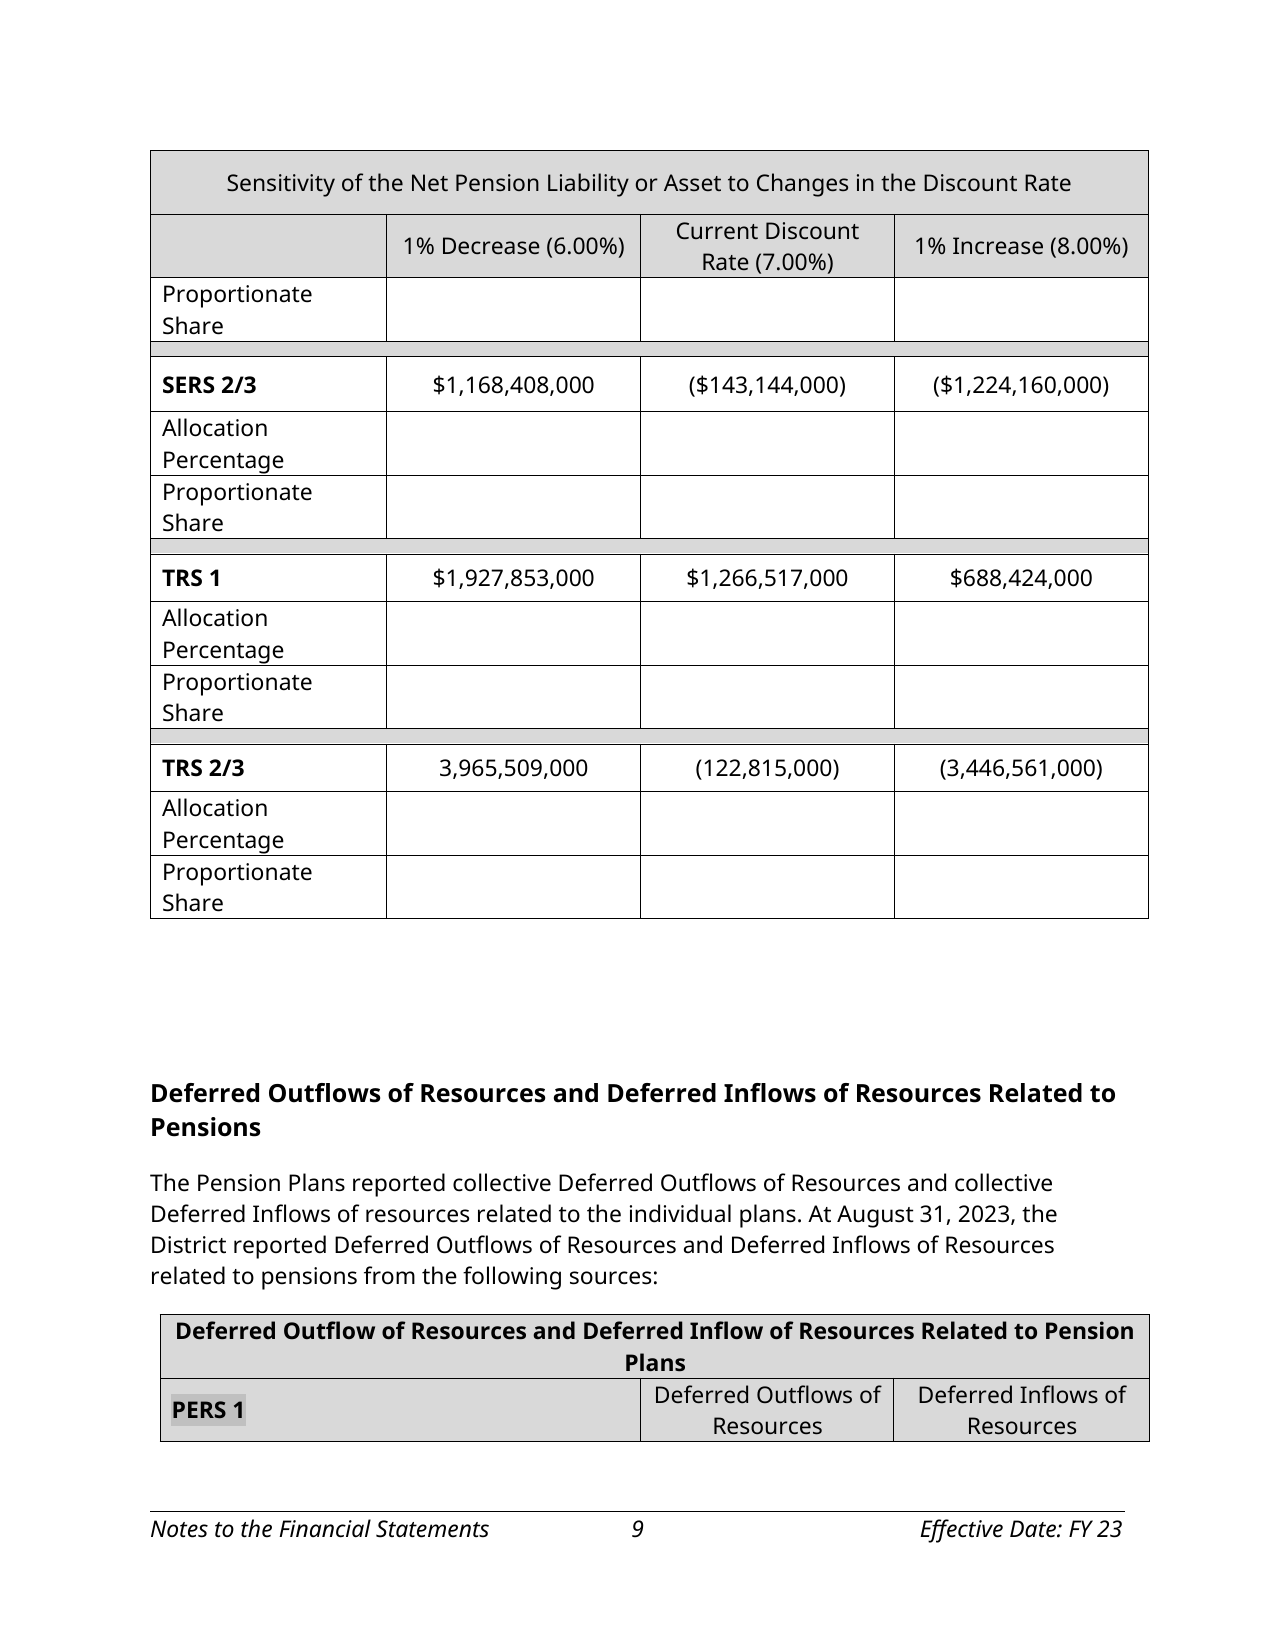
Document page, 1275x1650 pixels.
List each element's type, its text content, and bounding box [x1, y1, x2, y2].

table_cell [895, 666, 1148, 728]
table_cell (122,815,000) [641, 745, 894, 791]
table_cell ($143,144,000) [641, 357, 894, 411]
text Deferred Outflows of Resources and Deferred Inflows of Resources Related to Pensions [150, 1076, 1125, 1144]
table_cell [641, 856, 894, 918]
table_cell [895, 278, 1148, 341]
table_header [151, 151, 1148, 214]
table_cell Allocation Percentage [151, 412, 386, 475]
table_cell Deferred Inflows of Resources [894, 1379, 1149, 1441]
table_cell $1,168,408,000 [387, 357, 640, 411]
table_cell Allocation Percentage [151, 792, 386, 855]
table_cell Proportionate Share [151, 666, 386, 728]
table_cell [895, 476, 1148, 538]
table_cell [641, 278, 894, 341]
table_cell [895, 856, 1148, 918]
table_cell [151, 342, 1148, 356]
table_cell [151, 729, 1148, 743]
table_cell [387, 666, 640, 728]
table_cell $1,927,853,000 [387, 555, 640, 601]
table_cell 1% Decrease (6.00%) [387, 215, 640, 277]
text The Pension Plans reported collective Deferred Outflows of Resources and collective Deferred Inflows of resources related to the individual plans. At August 31, 2023, the District reported Deferred Outflows of Resources and Deferred Inflows of Resources related to pensions from the following sources: [150, 1166, 1125, 1291]
table_cell [387, 476, 640, 538]
table_cell [387, 792, 640, 855]
table_cell Current Discount Rate (7.00%) [641, 215, 894, 277]
table_cell 3,965,509,000 [387, 745, 640, 791]
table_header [161, 1315, 1149, 1378]
table_cell Proportionate Share [151, 476, 386, 538]
table_cell SERS 2/3 [151, 357, 386, 411]
table_cell $1,266,517,000 [641, 555, 894, 601]
table_cell (3,446,561,000) [895, 745, 1148, 791]
table_cell [387, 602, 640, 665]
table_cell [895, 412, 1148, 475]
table_cell Proportionate Share [151, 278, 386, 341]
table_cell [641, 602, 894, 665]
table_cell [895, 602, 1148, 665]
table_cell [641, 476, 894, 538]
table_cell TRS 2/3 [151, 745, 386, 791]
table_cell TRS 1 [151, 555, 386, 601]
table_cell 1% Increase (8.00%) [895, 215, 1148, 277]
table_cell [641, 412, 894, 475]
table_cell [387, 856, 640, 918]
table_cell ($1,224,160,000) [895, 357, 1148, 411]
table_cell [641, 792, 894, 855]
table_cell [151, 539, 1148, 553]
table_cell [151, 215, 386, 277]
table_cell Allocation Percentage [151, 602, 386, 665]
table_cell [641, 666, 894, 728]
table_cell $688,424,000 [895, 555, 1148, 601]
table_cell [895, 792, 1148, 855]
table_cell Deferred Outflows of Resources [641, 1379, 893, 1441]
table_cell [387, 278, 640, 341]
table_cell Proportionate Share [151, 856, 386, 918]
table_cell PERS 1 [161, 1379, 640, 1441]
table_cell [387, 412, 640, 475]
